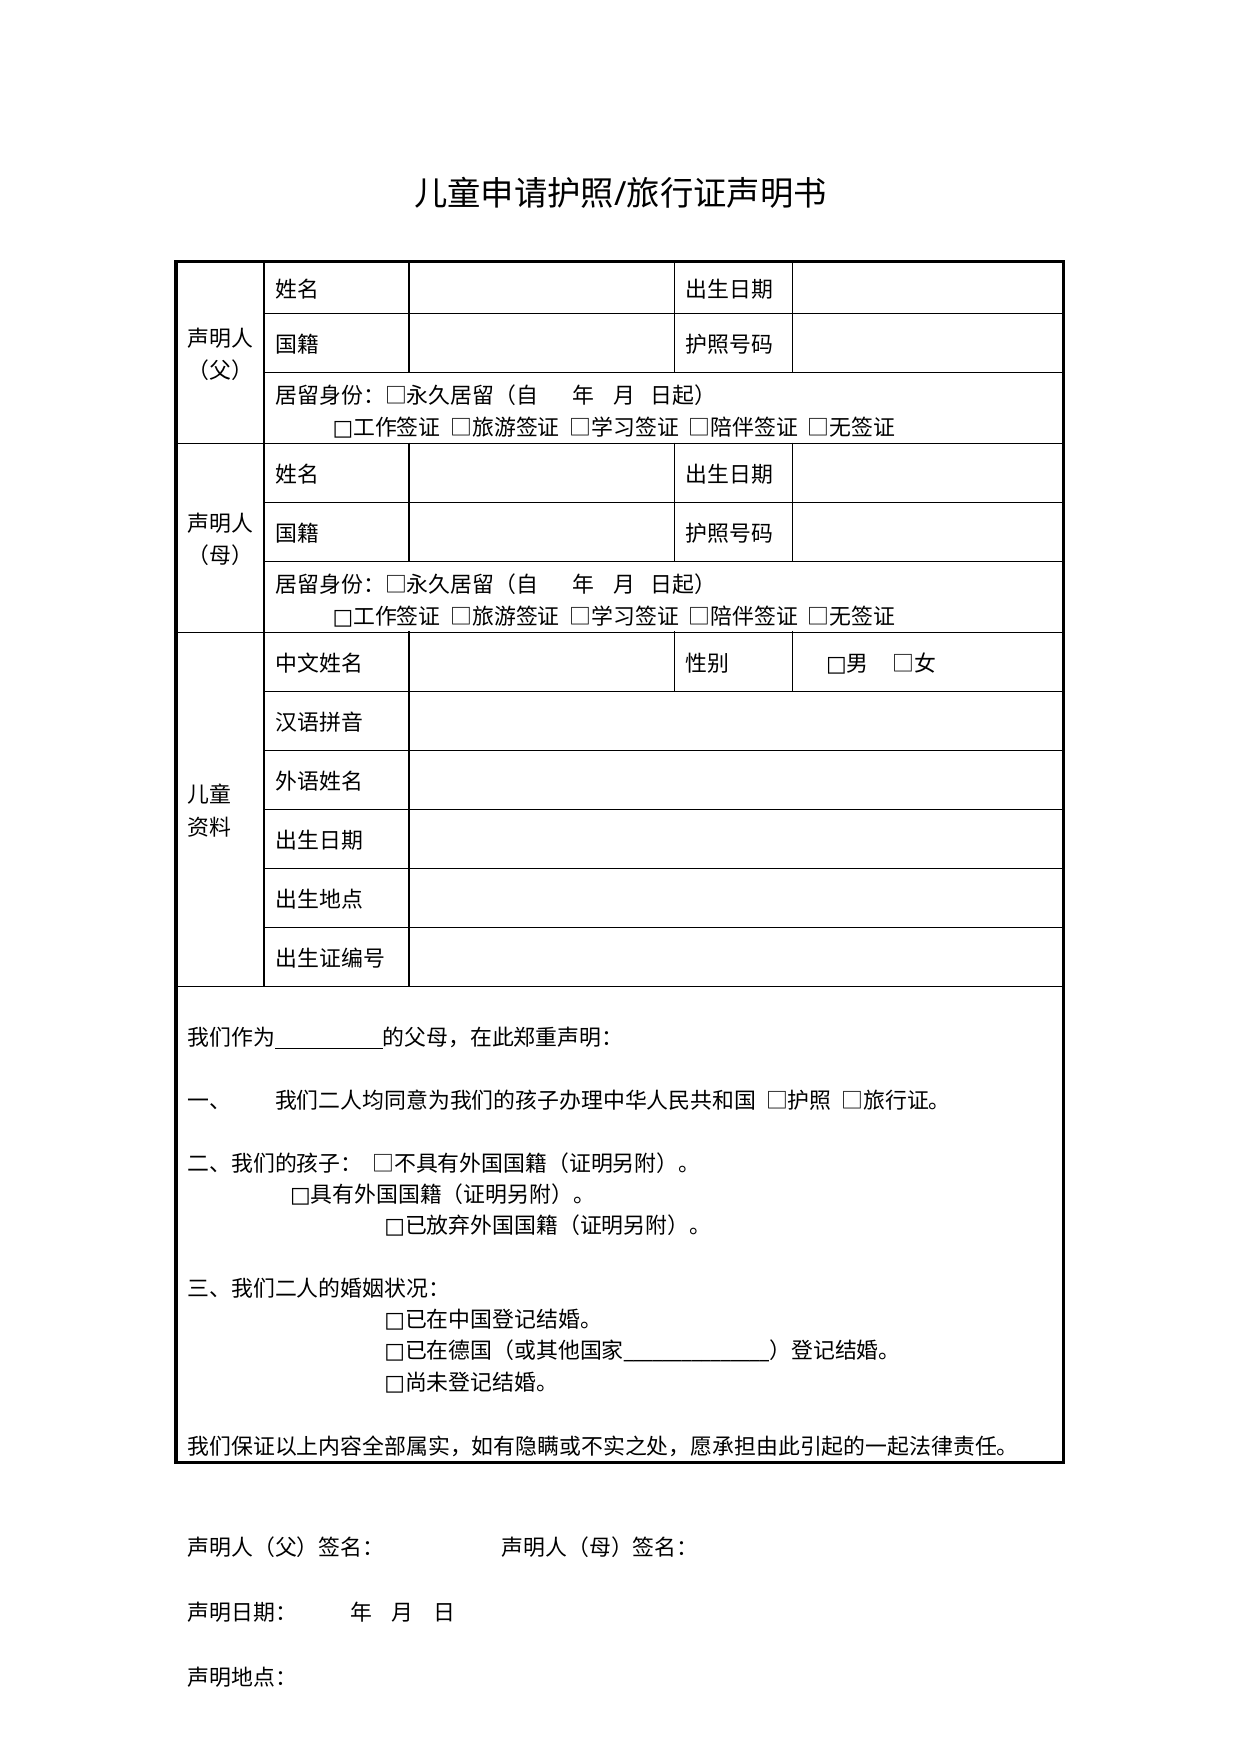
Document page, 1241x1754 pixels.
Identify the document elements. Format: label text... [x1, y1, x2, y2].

table_cell 护照号码 [675, 314, 792, 372]
text 声明地点： [187, 1659, 1053, 1692]
table_cell 居留身份：□永久居留（自 年 月 日起） □工作签证 □旅游签证 □学习签证 □陪伴签证 □无签证 [265, 562, 1062, 631]
table_header 声明人（父） [178, 263, 263, 442]
table_cell 居留身份：□永久居留（自 年 月 日起） □工作签证 □旅游签证 □学习签证 □陪伴签证 □无签证 [265, 373, 1062, 442]
table_cell [410, 503, 674, 561]
table_cell 姓名 [265, 444, 408, 502]
table_cell 中文姓名 [265, 633, 408, 691]
table_cell 出生证编号 [265, 928, 408, 986]
table_cell 性别 [675, 633, 792, 691]
table_cell 儿童 资料 [178, 633, 263, 986]
table_cell [410, 314, 674, 372]
table_cell 护照号码 [675, 503, 792, 561]
text 声明日期： 年 月 日 [187, 1594, 1053, 1627]
table_cell [410, 633, 674, 691]
table_header 出生日期 [675, 263, 792, 313]
table_cell [410, 869, 1062, 927]
table_cell [793, 503, 1062, 561]
table_cell [793, 444, 1062, 502]
table_header [410, 263, 674, 313]
table_cell 出生地点 [265, 869, 408, 927]
text 声明人（父）签名： 声明人（母）签名： [187, 1529, 1053, 1562]
table_cell [410, 444, 674, 502]
table_cell [793, 314, 1062, 372]
table_cell [410, 928, 1062, 986]
table_cell 外语姓名 [265, 751, 408, 809]
table_cell 国籍 [265, 503, 408, 561]
table_cell □男 □女 [793, 633, 1062, 691]
table_cell [410, 810, 1062, 868]
table_cell 汉语拼音 [265, 692, 408, 749]
text 儿童申请护照/旅行证声明书 [187, 166, 1053, 215]
table_cell 国籍 [265, 314, 408, 372]
table_cell 声明人（母） [178, 444, 263, 631]
table_cell [410, 751, 1062, 809]
table_cell 我们作为 的父母，在此郑重声明： 我们二人均同意为我们的孩子办理中华人民共和国 □护照 □旅行证。 二、我们的孩子： □不具有外国国籍（证明另附）。 □具有外国国籍（证明另附）。 □已放弃外国国籍（证明另附）。 三、我们二人的婚姻状况： □已在中国登记结婚。 □已在德国（或其他国家_______________）登记结婚。 □尚未登记结婚。 我们保证以上内容全部属实，如有隐瞒或不实之处，愿承担由此引起的一起法律责任。 [178, 987, 1062, 1461]
table_header 姓名 [265, 263, 408, 313]
table_header [793, 263, 1062, 313]
table_cell 出生日期 [675, 444, 792, 502]
table_cell [410, 692, 1062, 749]
table_cell 出生日期 [265, 810, 408, 868]
